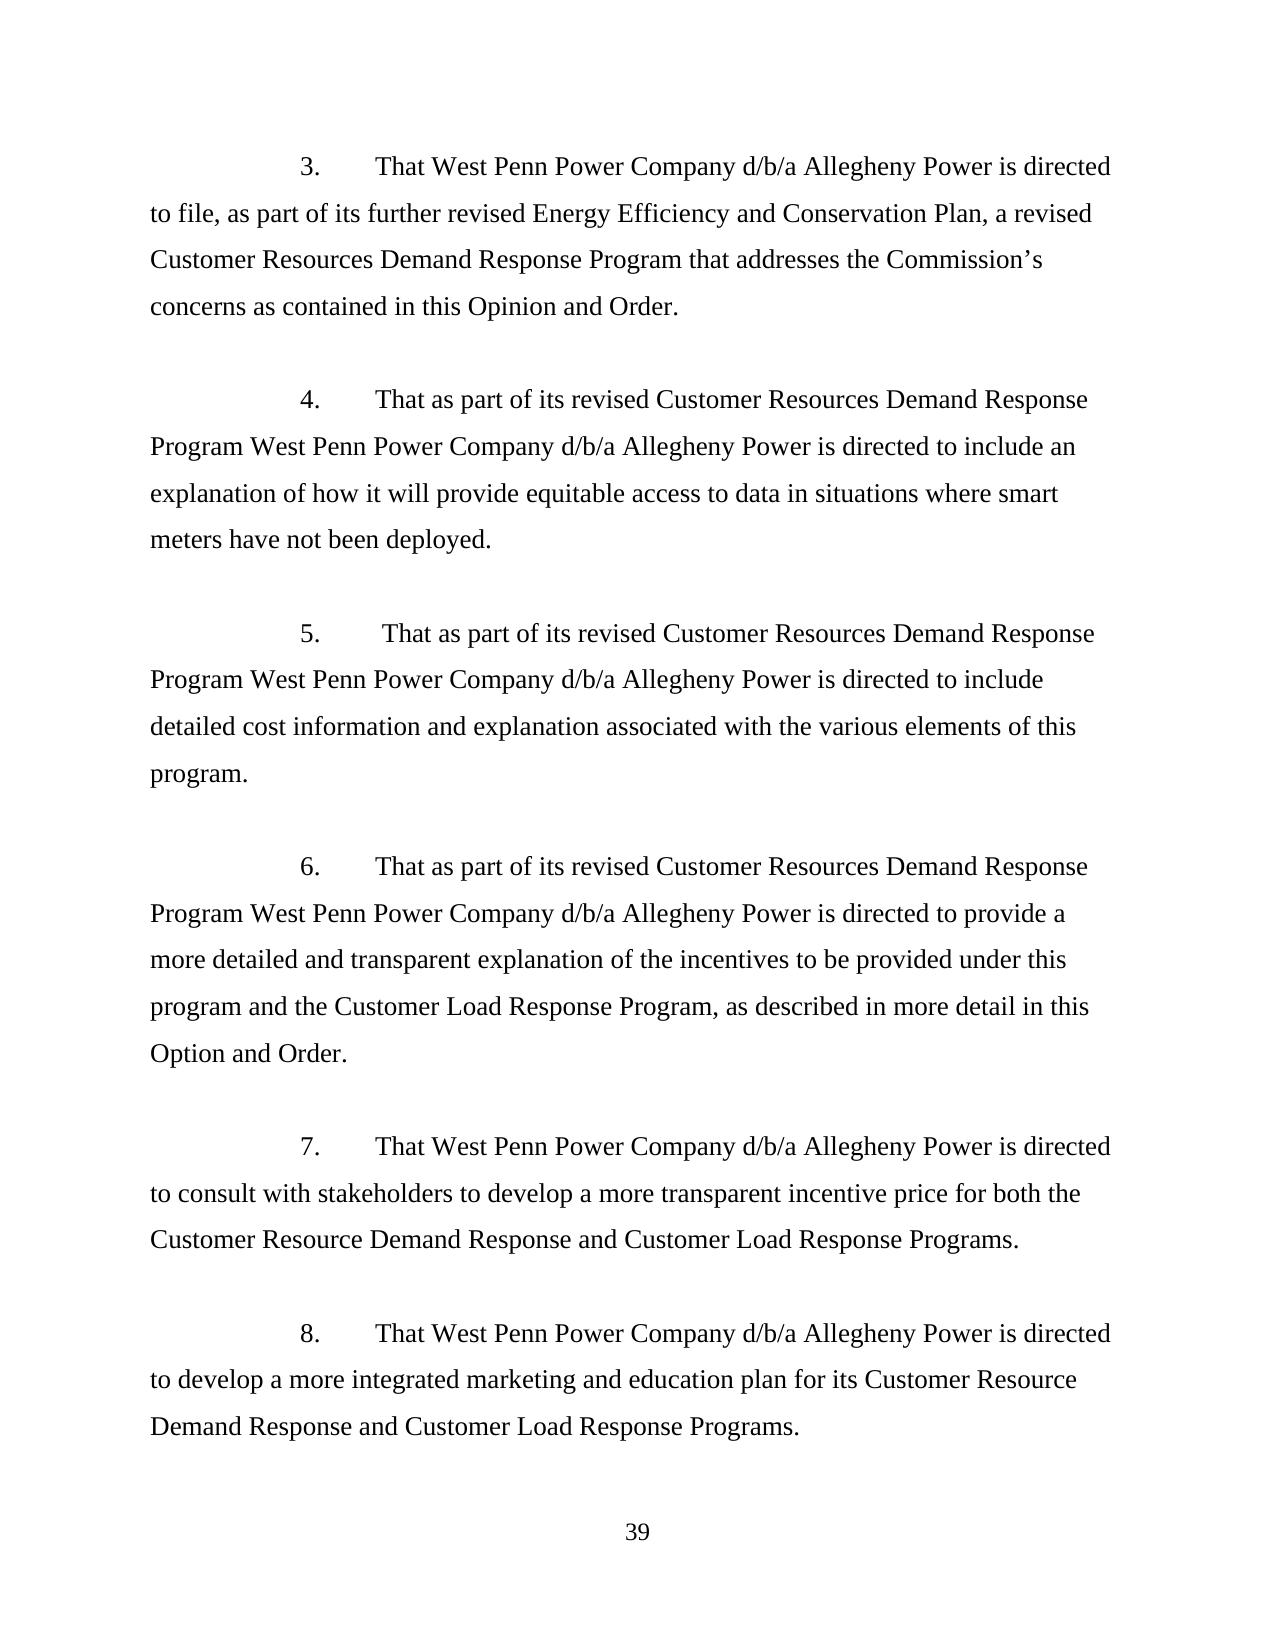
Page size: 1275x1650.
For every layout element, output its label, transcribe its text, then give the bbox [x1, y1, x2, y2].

text 4. That as part of its revised Customer Resources Demand Response Program West Penn Power Company d/b/a Allegheny Power is directed to include an explanation of how it will provide equitable access to data in situations where smart meters have not been deployed. [150, 383, 1125, 554]
text 5. That as part of its revised Customer Resources Demand Response Program West Penn Power Company d/b/a Allegheny Power is directed to include detailed cost information and explanation associated with the various elements of this program. [150, 617, 1125, 788]
text 8. That West Penn Power Company d/b/a Allegheny Power is directed to develop a more integrated marketing and education plan for its Customer Resource Demand Response and Customer Load Response Programs. [150, 1317, 1125, 1441]
text 6. That as part of its revised Customer Resources Demand Response Program West Penn Power Company d/b/a Allegheny Power is directed to provide a more detailed and transparent explanation of the incentives to be provided under this program and the Customer Load Response Program, as described in more detail in this Option and Order. [150, 850, 1125, 1068]
text 7. That West Penn Power Company d/b/a Allegheny Power is directed to consult with stakeholders to develop a more transparent incentive price for both the Customer Resource Demand Response and Customer Load Response Programs. [150, 1130, 1125, 1254]
text 3. That West Penn Power Company d/b/a Allegheny Power is directed to file, as part of its further revised Energy Efficiency and Conservation Plan, a revised Customer Resources Demand Response Program that addresses the Commission’s concerns as contained in this Opinion and Order. [150, 150, 1125, 321]
